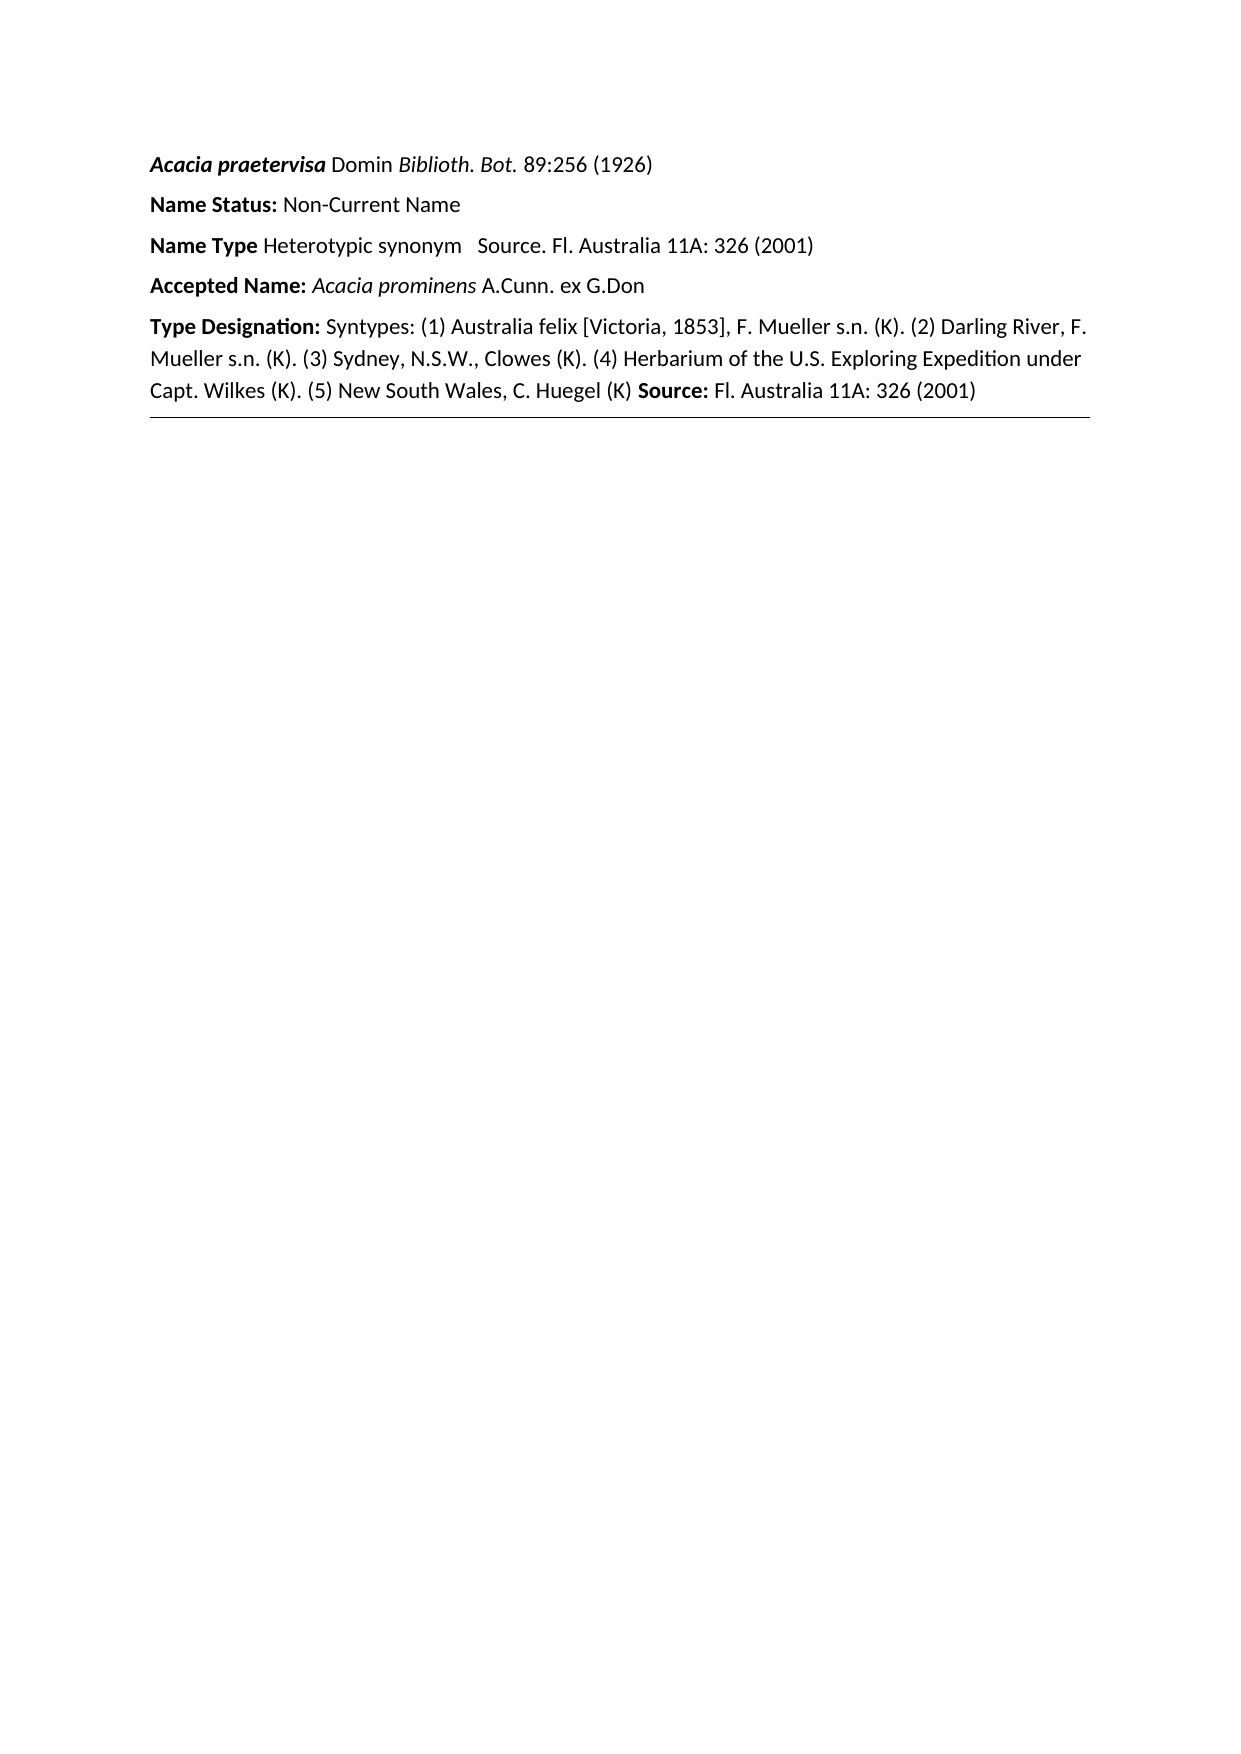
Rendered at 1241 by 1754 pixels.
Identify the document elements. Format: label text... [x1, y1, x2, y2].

text Name Status: Non-Current Name [150, 191, 1090, 218]
text Type Designation: Syntypes: (1) Australia felix [Victoria, 1853], F. Mueller s.n. (K). (2) Darling River, F. Mueller s.n. (K). (3) Sydney, N.S.W., Clowes (K). (4) Herbarium of the U.S. Exploring Expedition under Capt. Wilkes (K). (5) New South Wales, C. Huegel (K) Source: Fl. Australia 11A: 326 (2001) [150, 312, 1090, 404]
text Accepted Name: Acacia prominens A.Cunn. ex G.Don [150, 272, 1090, 299]
text Name Type Heterotypic synonym Source. Fl. Australia 11A: 326 (2001) [150, 231, 1090, 259]
text Acacia praetervisa Domin Biblioth. Bot. 89:256 (1926) [150, 150, 1090, 178]
